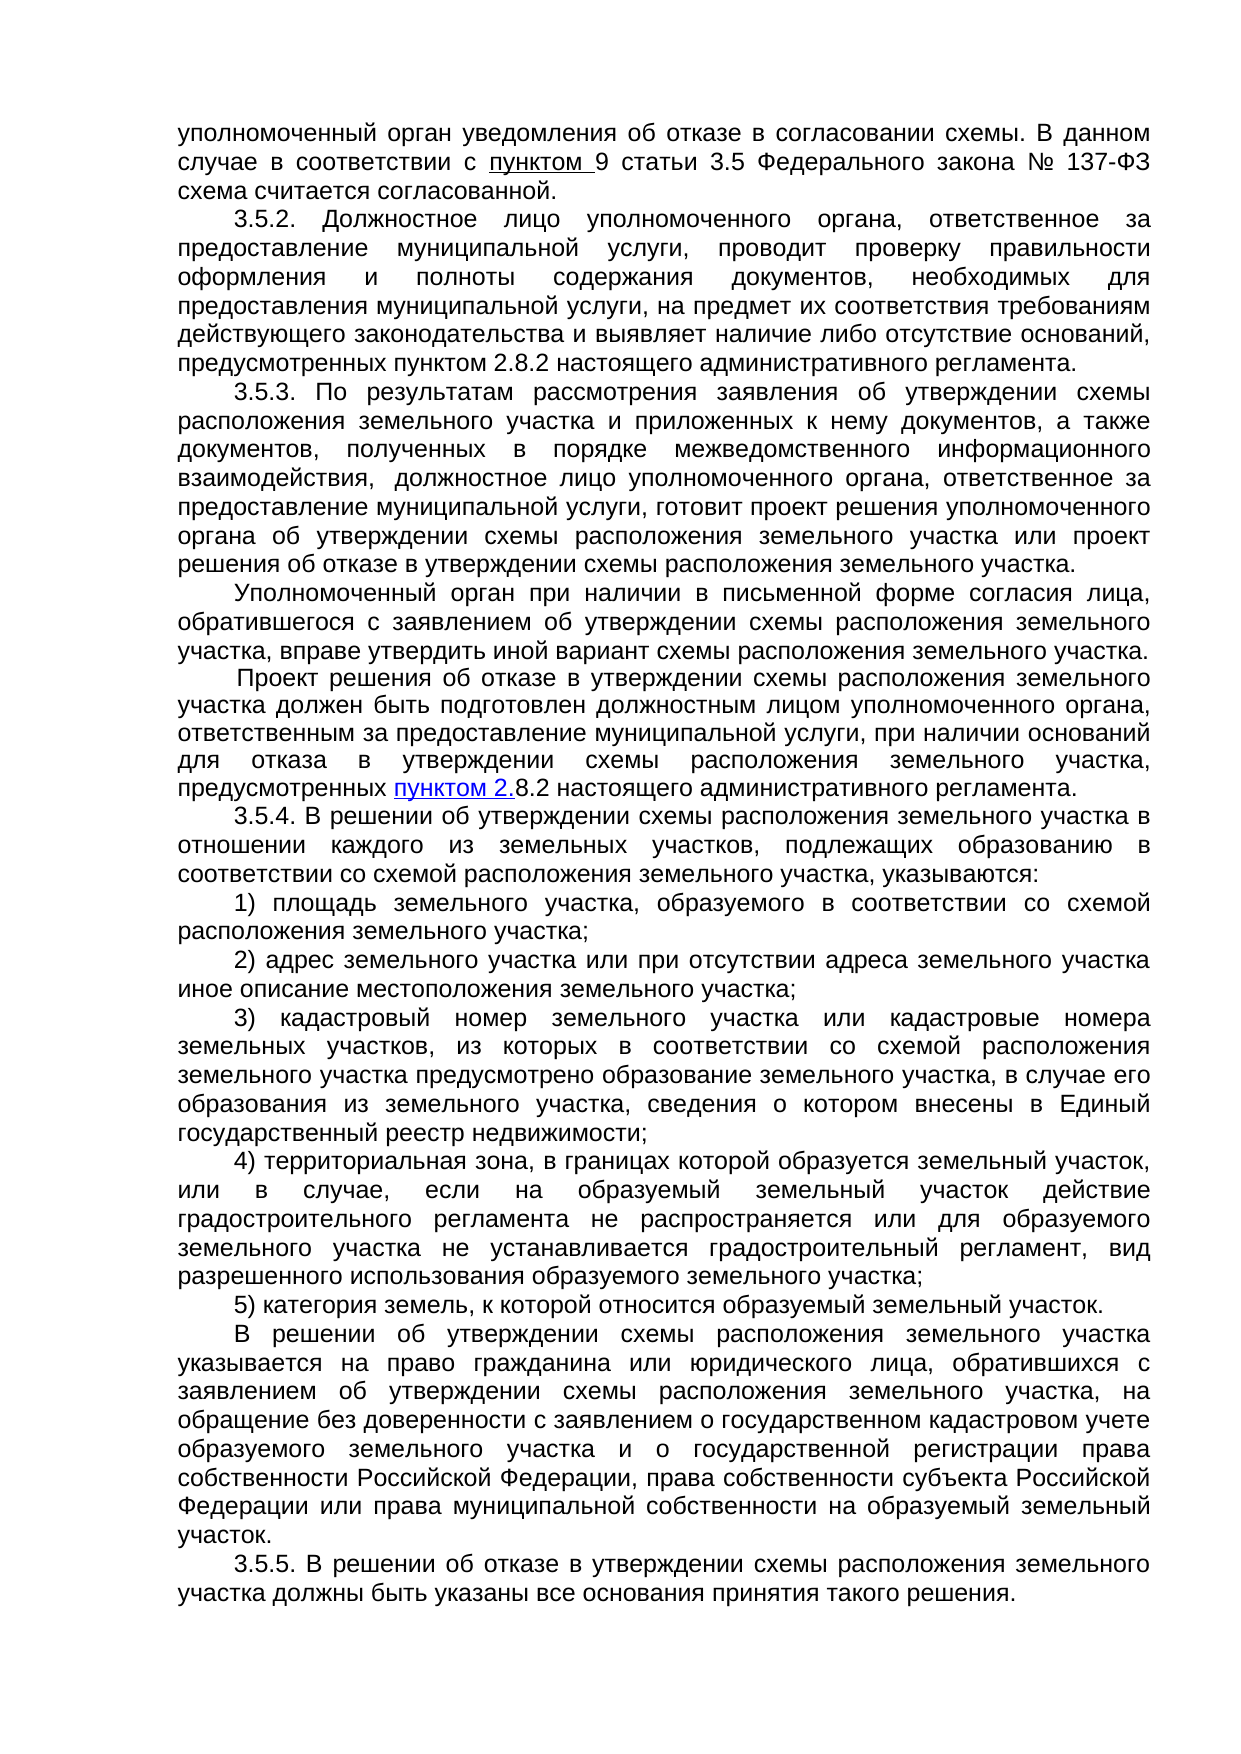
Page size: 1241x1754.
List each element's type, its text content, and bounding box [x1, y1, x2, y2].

text 5) категория земель, к которой относится образуемый земельный участок. [177, 1290, 1152, 1319]
text 2) адрес земельного участка или при отсутствии адреса земельного участка иное описание местоположения земельного участка; [177, 945, 1152, 1002]
text 3) кадастровый номер земельного участка или кадастровые номера земельных участков, из которых в соответствии со схемой расположения земельного участка предусмотрено образование земельного участка, в случае его образования из земельного участка, сведения о котором внесены в Единый государственный реестр недвижимости; [177, 1002, 1152, 1146]
text Уполномоченный орган при наличии в письменной форме согласия лица, обратившегося с заявлением об утверждении схемы расположения земельного участка, вправе утвердить иной вариант схемы расположения земельного участка. [177, 578, 1152, 664]
text 3.5.2. Должностное лицо уполномоченного органа, ответственное за предоставление муниципальной услуги, проводит проверку правильности оформления и полноты содержания документов, необходимых для предоставления муниципальной услуги, на предмет их соответствия требованиям действующего законодательства и выявляет наличие либо отсутствие оснований, предусмотренных пунктом 2.8.2 настоящего административного регламента. [177, 204, 1152, 377]
text 3.5.3. По результатам рассмотрения заявления об утверждении схемы расположения земельного участка и приложенных к нему документов, а также документов, полученных в порядке межведомственного информационного взаимодействия, должностное лицо уполномоченного органа, ответственное за предоставление муниципальной услуги, готовит проект решения уполномоченного органа об утверждении схемы расположения земельного участка или проект решения об отказе в утверждении схемы расположения земельного участка. [177, 377, 1152, 578]
text В решении об утверждении схемы расположения земельного участка указывается на право гражданина или юридического лица, обратившихся с заявлением об утверждении схемы расположения земельного участка, на обращение без доверенности с заявлением о государственном кадастровом учете образуемого земельного участка и о государственной регистрации права собственности Российской Федерации, права собственности субъекта Российской Федерации или права муниципальной собственности на образуемый земельный участок. [177, 1319, 1152, 1549]
text Проект решения об отказе в утверждении схемы расположения земельного участка должен быть подготовлен должностным лицом уполномоченного органа, ответственным за предоставление муниципальной услуги, при наличии оснований для отказа в утверждении схемы расположения земельного участка, предусмотренных пунктом 2.8.2 настоящего административного регламента. [177, 664, 1152, 801]
text 3.5.5. В решении об отказе в утверждении схемы расположения земельного участка должны быть указаны все основания принятия такого решения. [177, 1549, 1152, 1606]
text 3.5.4. В решении об утверждении схемы расположения земельного участка в отношении каждого из земельных участков, подлежащих образованию в соответствии со схемой расположения земельного участка, указываются: [177, 801, 1152, 887]
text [177, 118, 1152, 204]
text 4) территориальная зона, в границах которой образуется земельный участок, или в случае, если на образуемый земельный участок действие градостроительного регламента не распространяется или для образуемого земельного участка не устанавливается градостроительный регламент, вид разрешенного использования образуемого земельного участка; [177, 1146, 1152, 1290]
text 1) площадь земельного участка, образуемого в соответствии со схемой расположения земельного участка; [177, 887, 1152, 945]
